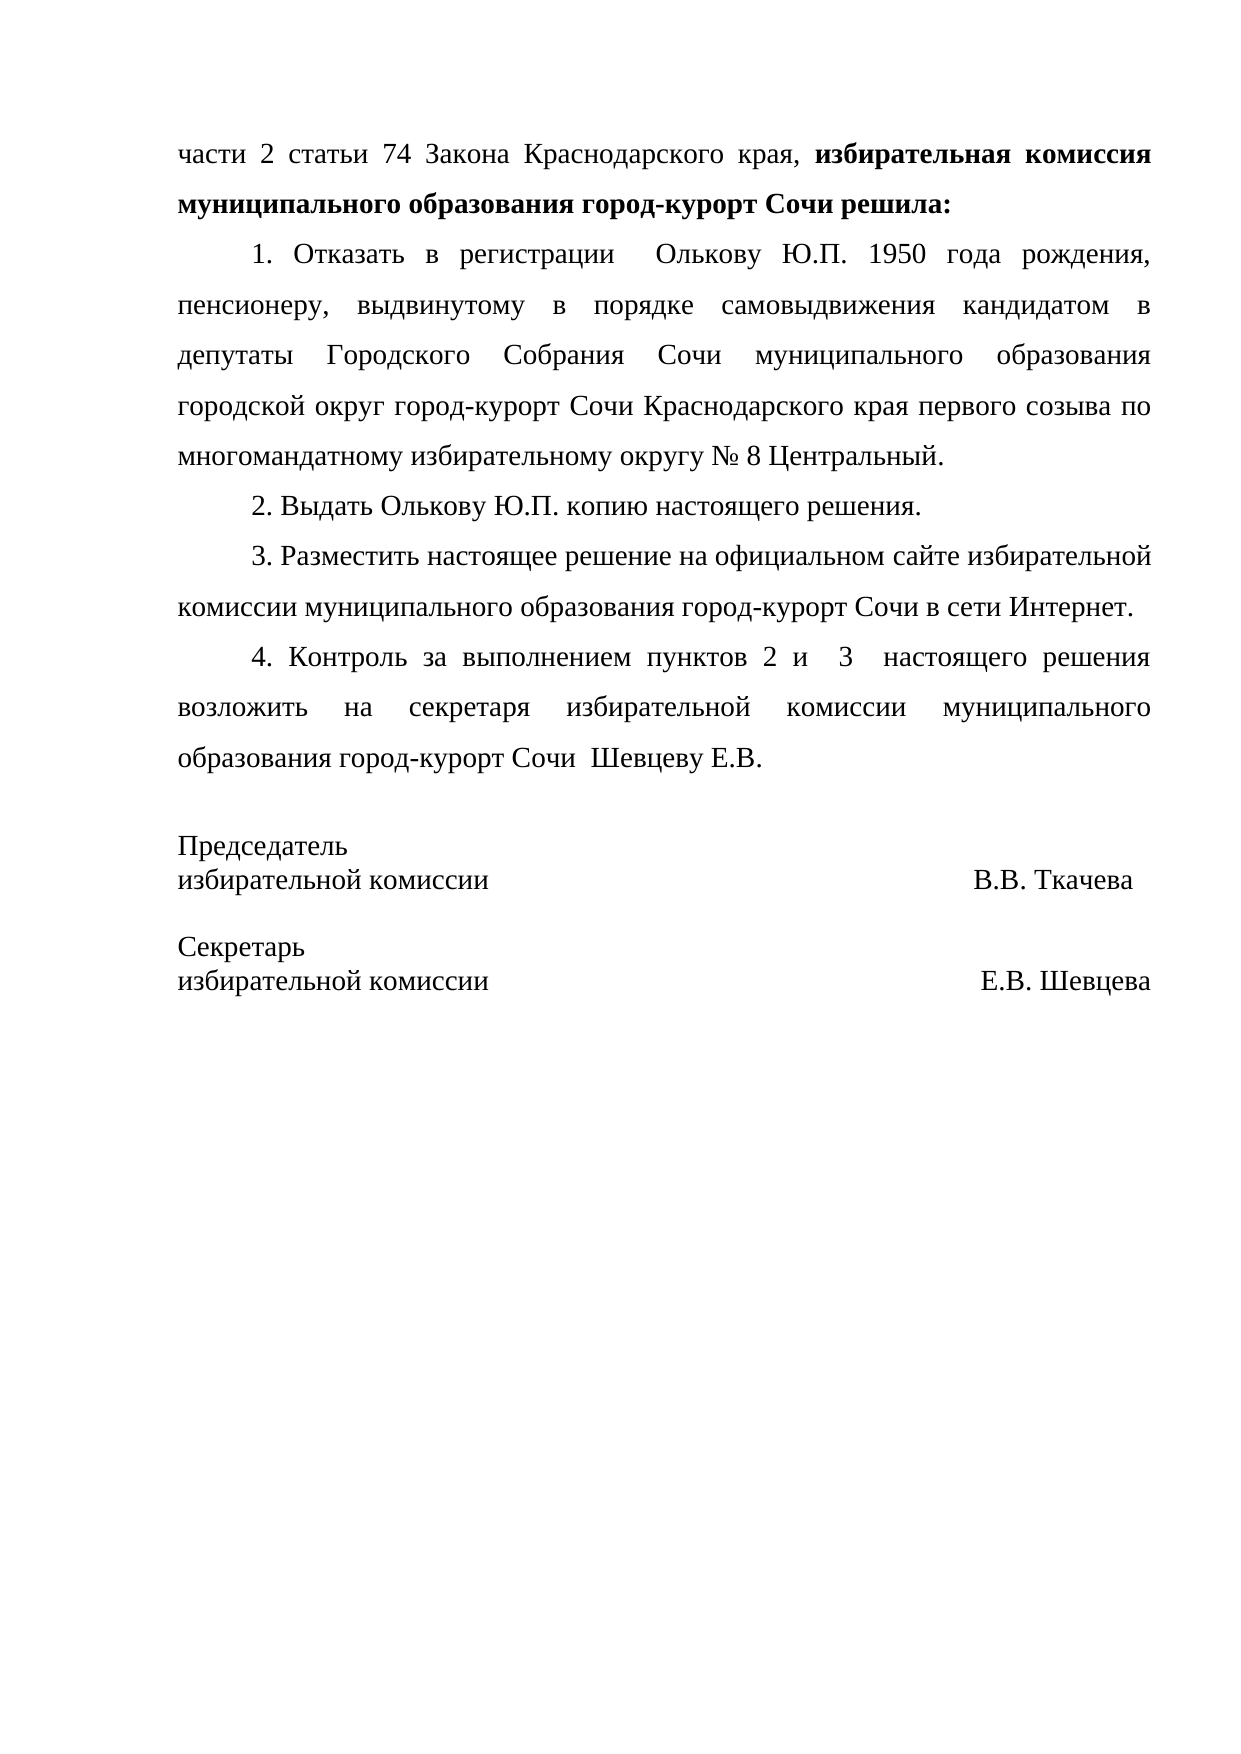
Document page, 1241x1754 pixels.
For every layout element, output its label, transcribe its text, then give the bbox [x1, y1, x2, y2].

text избирательной комиссии В.В. Ткачева [177, 862, 1152, 896]
text 4. Контроль за выполнением пунктов 2 и 3 настоящего решения возложить на секретаря избирательной комиссии муниципального образования город-курорт Сочи Шевцеву Е.В. [177, 639, 1152, 773]
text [177, 136, 1152, 220]
text Секретарь [177, 929, 1152, 963]
text 1. Отказать в регистрации Олькову Ю.П. 1950 года рождения, пенсионеру, выдвинутому в порядке самовыдвижения кандидатом в депутаты Городского Собрания Сочи муниципального образования городской округ город-курорт Сочи Краснодарского края первого созыва по многомандатному избирательному округу № 8 Центральный. [177, 237, 1152, 471]
text Председатель [177, 828, 1152, 862]
text 3. Разместить настоящее решение на официальном сайте избирательной комиссии муниципального образования город-курорт Сочи в сети Интернет. [177, 538, 1152, 622]
text избирательной комиссии Е.В. Шевцева [177, 963, 1152, 996]
text 2. Выдать Олькову Ю.П. копию настоящего решения. [177, 488, 1152, 522]
